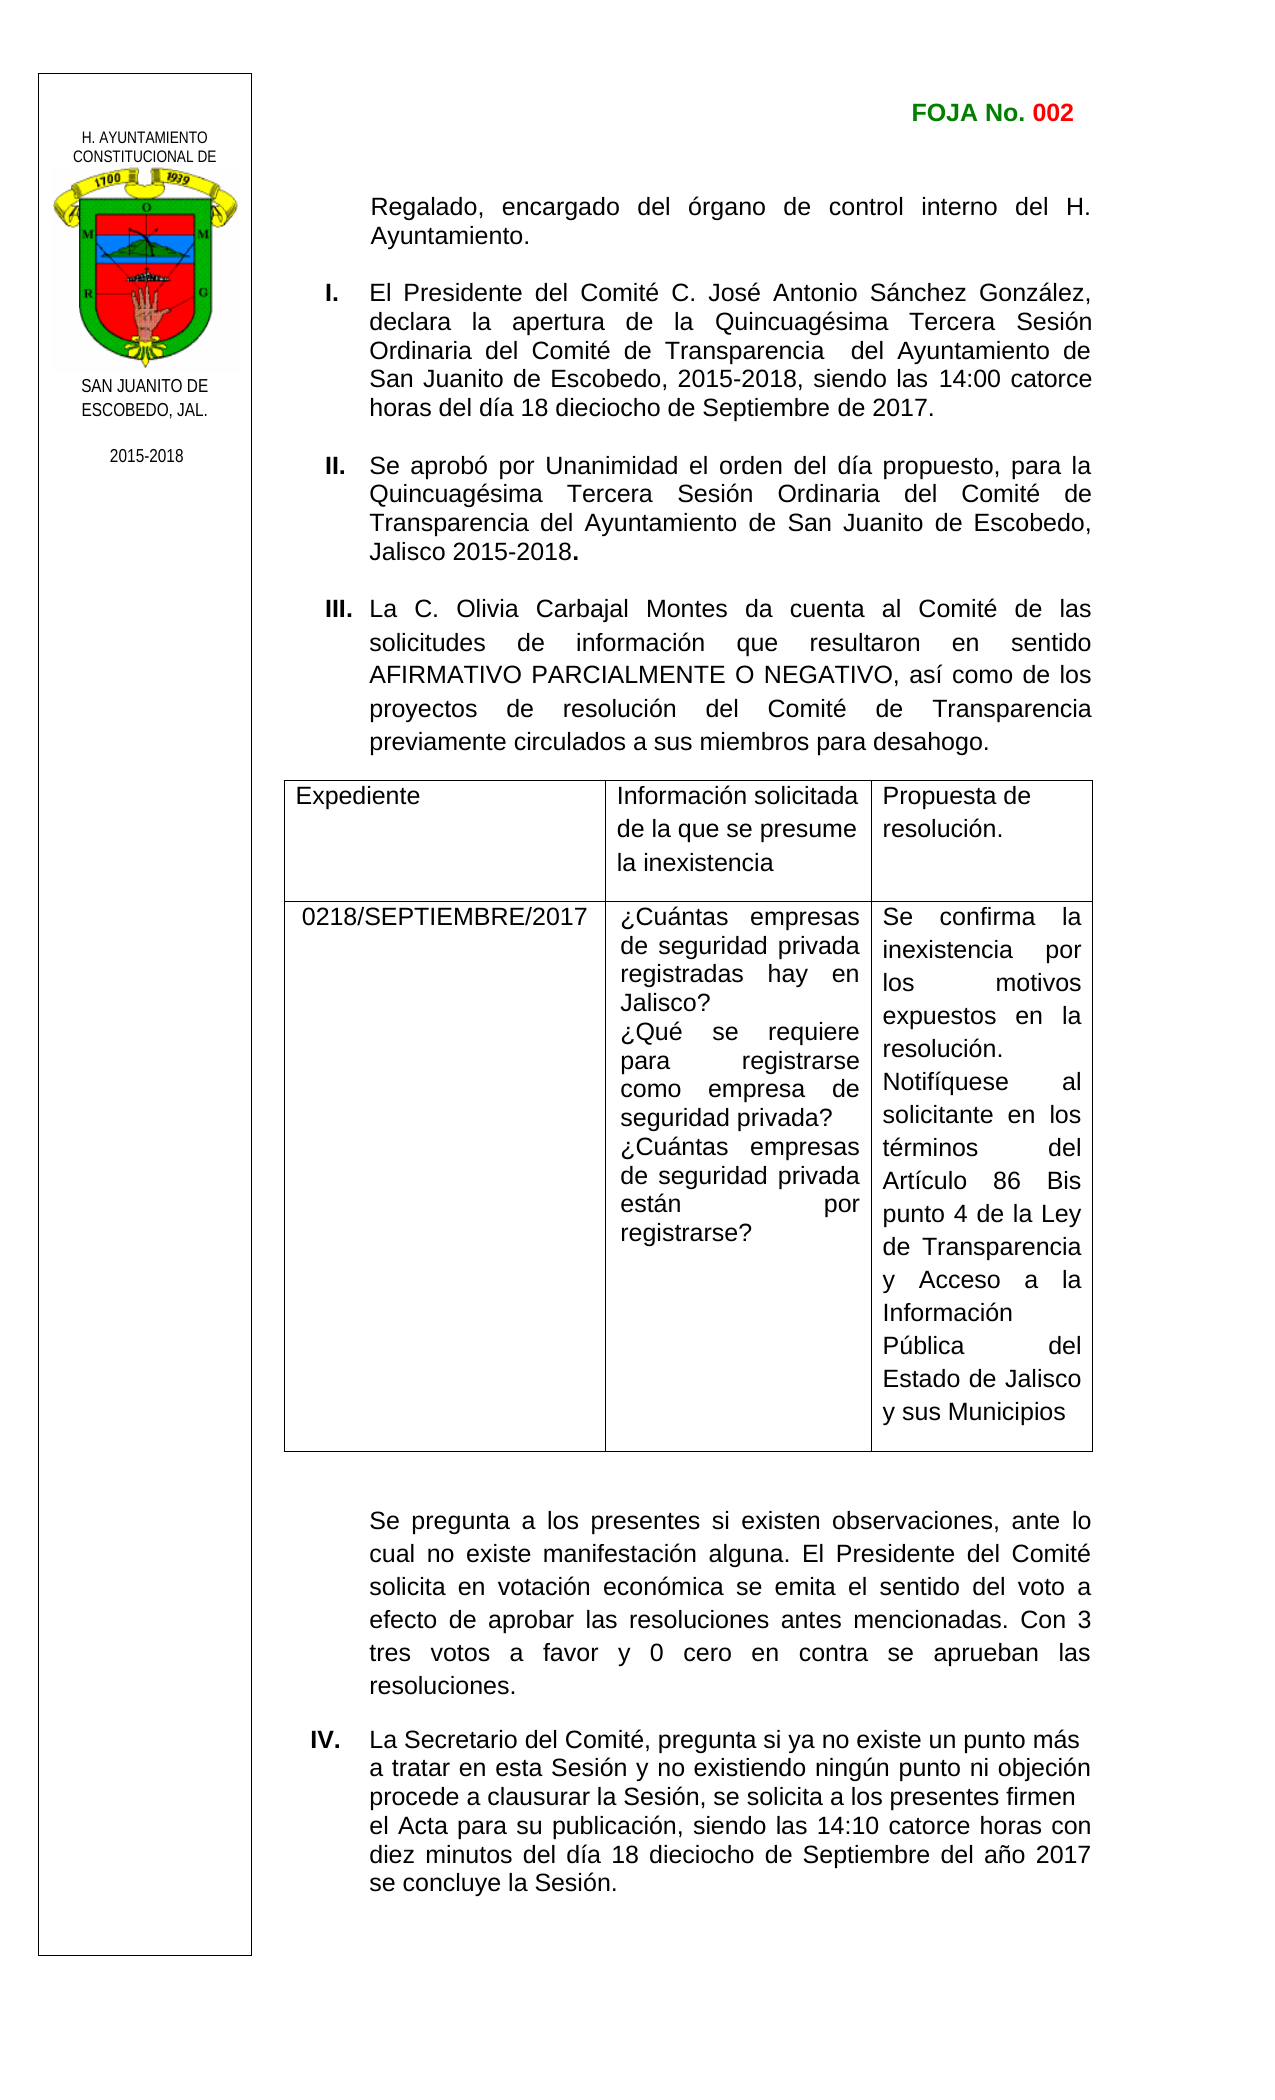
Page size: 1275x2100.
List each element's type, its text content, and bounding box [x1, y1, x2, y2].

table_header Propuesta de resolución. [872, 781, 1092, 901]
table_cell 0218/SEPTIEMBRE/2017 [285, 902, 605, 1451]
list La Secretario del Comité, pregunta si ya no existe un punto más [310, 1724, 1092, 1753]
list La C. Olivia Carbajal Montes da cuenta al Comité de las solicitudes de información que resultaron en sentido AFIRMATIVO PARCIALMENTE O NEGATIVO, así como de los proyectos de resolución del Comité de Transparencia previamente circulados a sus miembros para desahogo. [325, 594, 1092, 755]
table_header Información solicitada de la que se presume la inexistencia [606, 781, 871, 901]
list el Acta para su publicación, siendo las 14:10 catorce horas con diez minutos del día 18 dieciocho de Septiembre del año 2017 se concluye la Sesión. [369, 1811, 1092, 1897]
list Se pregunta a los presentes si existen observaciones, ante lo cual no existe manifestación alguna. El Presidente del Comité solicita en votación económica se emita el sentido del voto a efecto de aprobar las resoluciones antes mencionadas. Con 3 tres votos a favor y 0 cero en contra se aprueban las resoluciones. [369, 1506, 1092, 1699]
table_cell ¿Cuántas empresas de seguridad privada registradas hay en Jalisco? ¿Qué se requiere para registrarse como empresa de seguridad privada? ¿Cuántas empresas de seguridad privada están por registrarse? [606, 902, 871, 1451]
table_header Expediente [285, 781, 605, 901]
table_cell Se confirma la inexistencia por los motivos expuestos en la resolución. Notifíquese al solicitante en los términos del Artículo 86 Bis punto 4 de la Ley de Transparencia y Acceso a la Información Pública del Estado de Jalisco y sus Municipios [872, 902, 1092, 1451]
list a tratar en esta Sesión y no existiendo ningún punto ni objeción procede a clausurar la Sesión, se solicita a los presentes firmen [369, 1753, 1092, 1811]
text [369, 192, 1092, 249]
list El Presidente del Comité C. José Antonio Sánchez González, declara la apertura de la Quincuagésima Tercera Sesión Ordinaria del Comité de Transparencia del Ayuntamiento de San Juanito de Escobedo, 2015-2018, siendo las 14:00 catorce horas del día 18 dieciocho de Septiembre de 2017. [325, 278, 1092, 422]
list Se aprobó por Unanimidad el orden del día propuesto, para la Quincuagésima Tercera Sesión Ordinaria del Comité de Transparencia del Ayuntamiento de San Juanito de Escobedo, Jalisco 2015-2018. [325, 451, 1092, 566]
